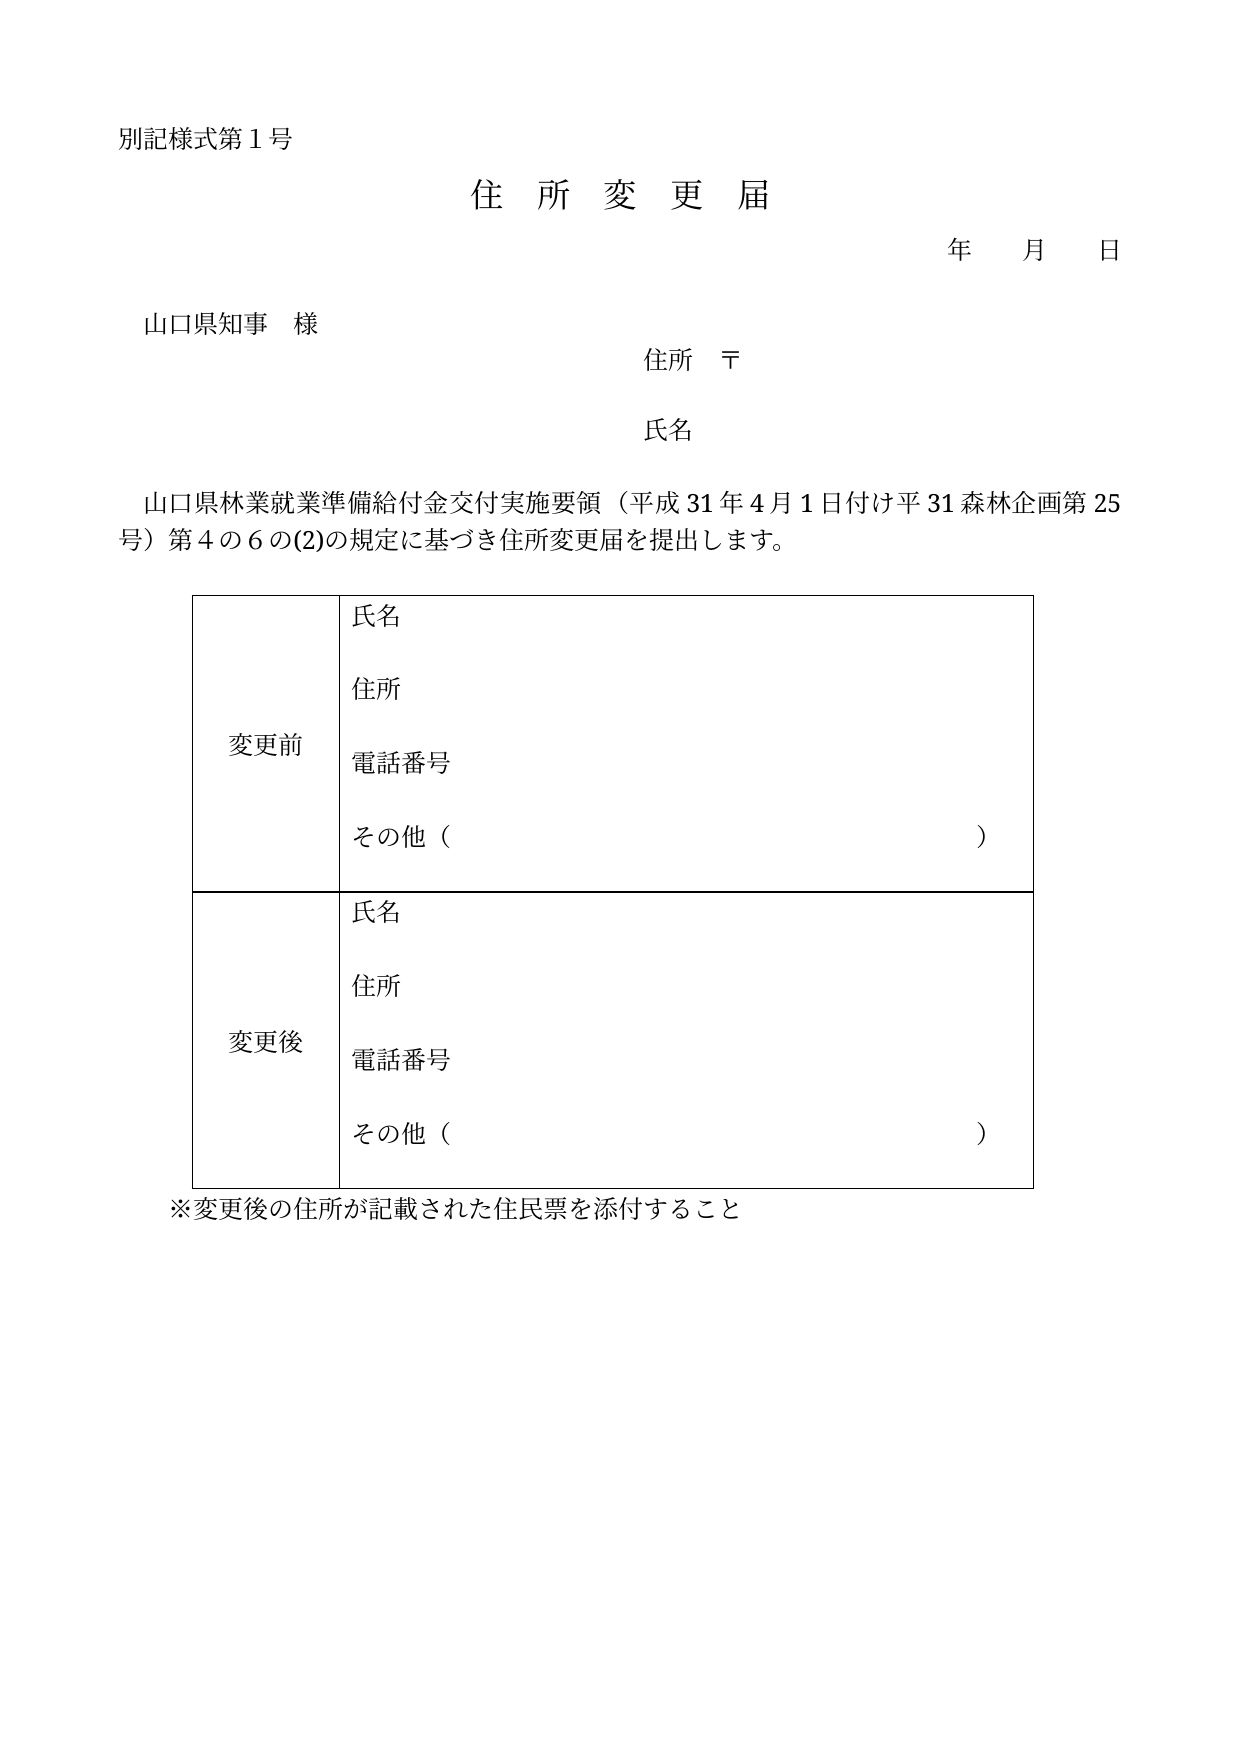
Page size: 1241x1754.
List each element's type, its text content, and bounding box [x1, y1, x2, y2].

text 年 月 日 [118, 230, 1122, 267]
text 別記様式第１号 [118, 119, 1122, 156]
text ※変更後の住所が記載された住民票を添付すること [118, 1189, 1122, 1226]
table_header 変更前 [193, 596, 339, 891]
text 山口県知事 様 [118, 304, 1122, 341]
text 山口県林業就業準備給付金交付実施要領（平成31年4月1日付け平31森林企画第25号）第４の６の(2)の規定に基づき住所変更届を提出します。 [118, 484, 1122, 558]
text 住 所 変 更 届 [118, 156, 1122, 230]
text 氏名 [118, 411, 1122, 447]
table_cell 氏名 住所 電話番号 その他（ ） [340, 893, 1033, 1188]
table_header 氏名 住所 電話番号 その他（ ） [340, 596, 1033, 891]
table_cell 変更後 [193, 893, 339, 1188]
text 住所 〒 [118, 341, 1122, 377]
